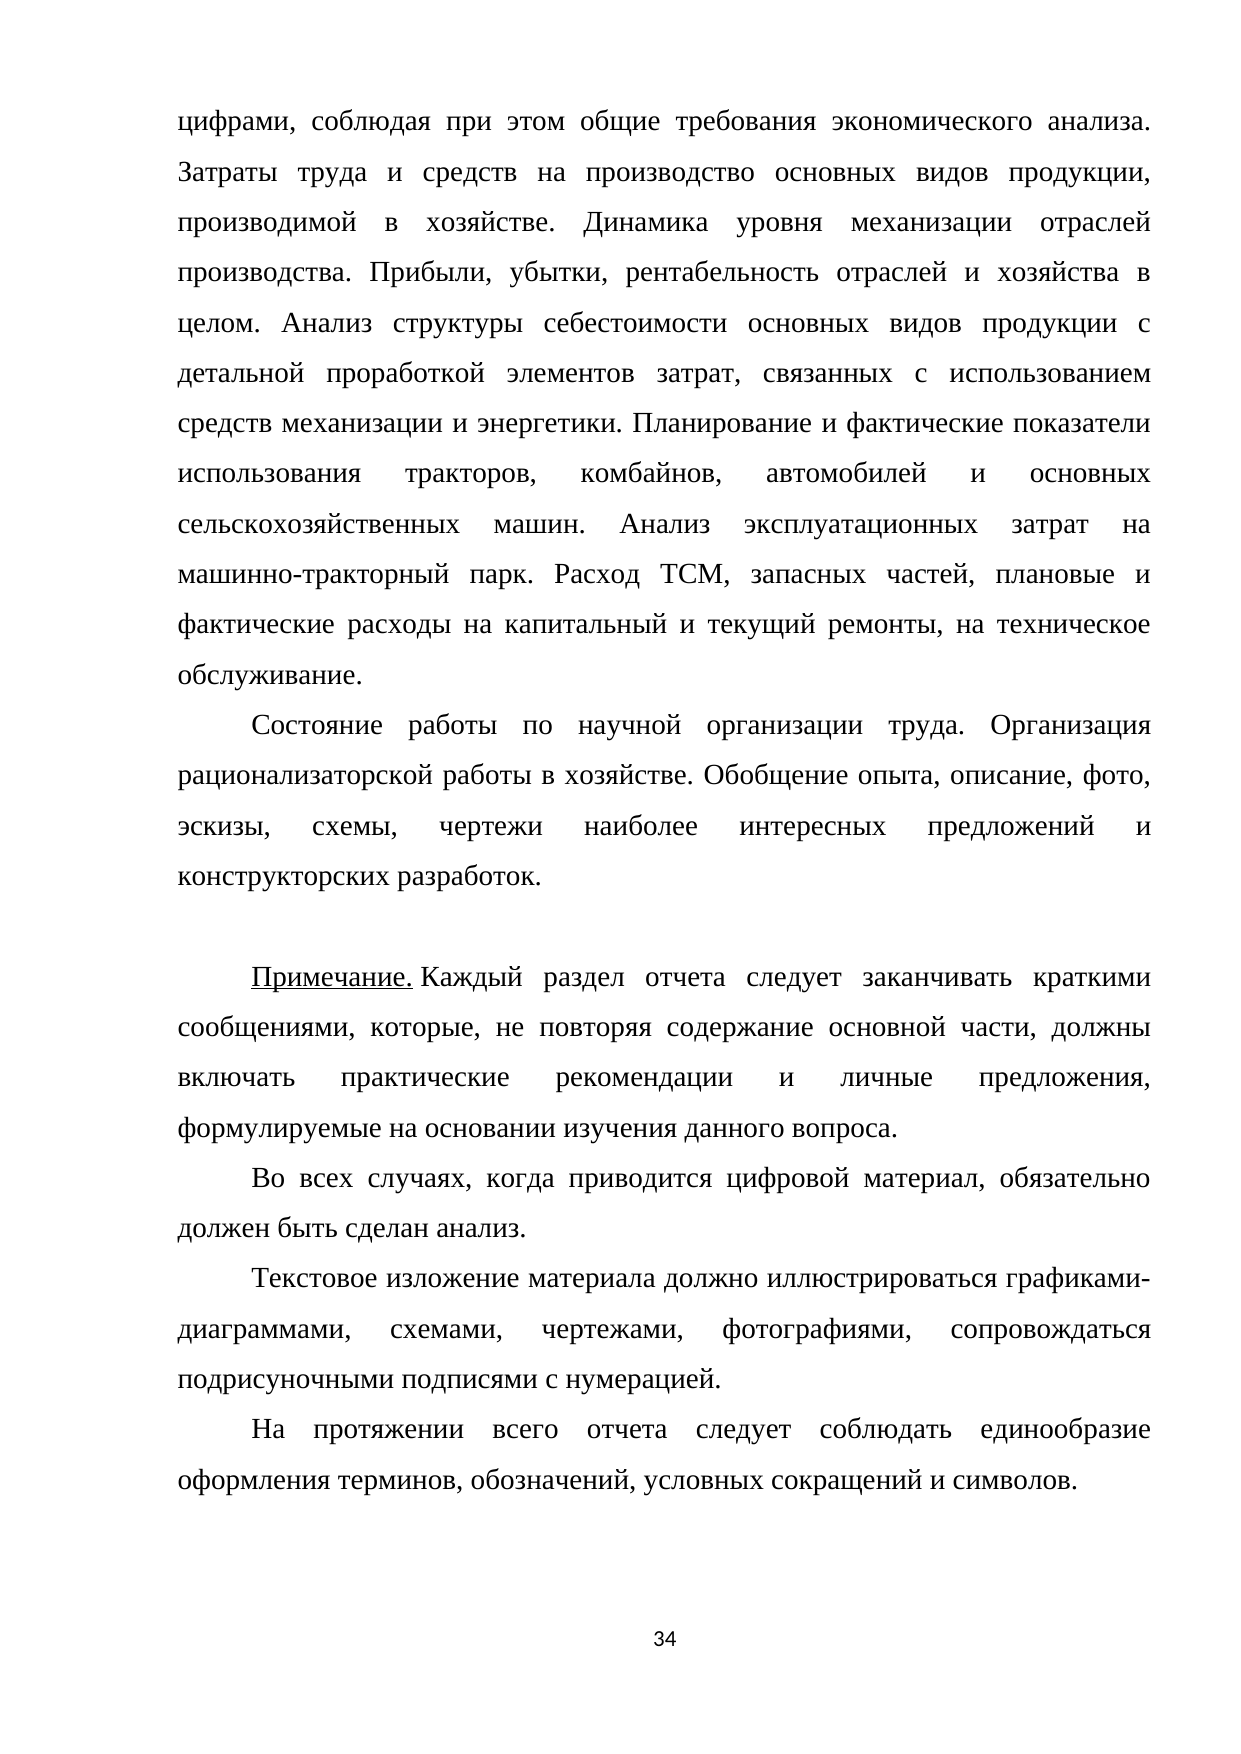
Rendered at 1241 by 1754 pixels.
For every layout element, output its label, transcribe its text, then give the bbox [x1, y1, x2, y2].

text На протяжении всего отчета следует соблюдать единообразие оформления терминов, обозначений, условных сокращений и символов. [177, 1412, 1152, 1495]
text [177, 103, 1152, 690]
text Состояние работы по научной организации труда. Организация рационализаторской работы в хозяйстве. Обобщение опыта, описание, фото, эскизы, схемы, чертежи наиболее интересных предложений и конструкторских разработок. [177, 707, 1152, 892]
text Текстовое изложение материала должно иллюстрироваться графиками-диаграммами, схемами, чертежами, фотографиями, сопровождаться подрисуночными подписями с нумерацией. [177, 1261, 1152, 1395]
text Во всех случаях, когда приводится цифровой материал, обязательно должен быть сделан анализ. [177, 1160, 1152, 1244]
text Примечание. Каждый раздел отчета следует заканчивать краткими сообщениями, которые, не повторяя содержание основной части, должны включать практические рекомендации и личные предложения, формулируемые на основании изучения данного вопроса. [177, 959, 1152, 1143]
